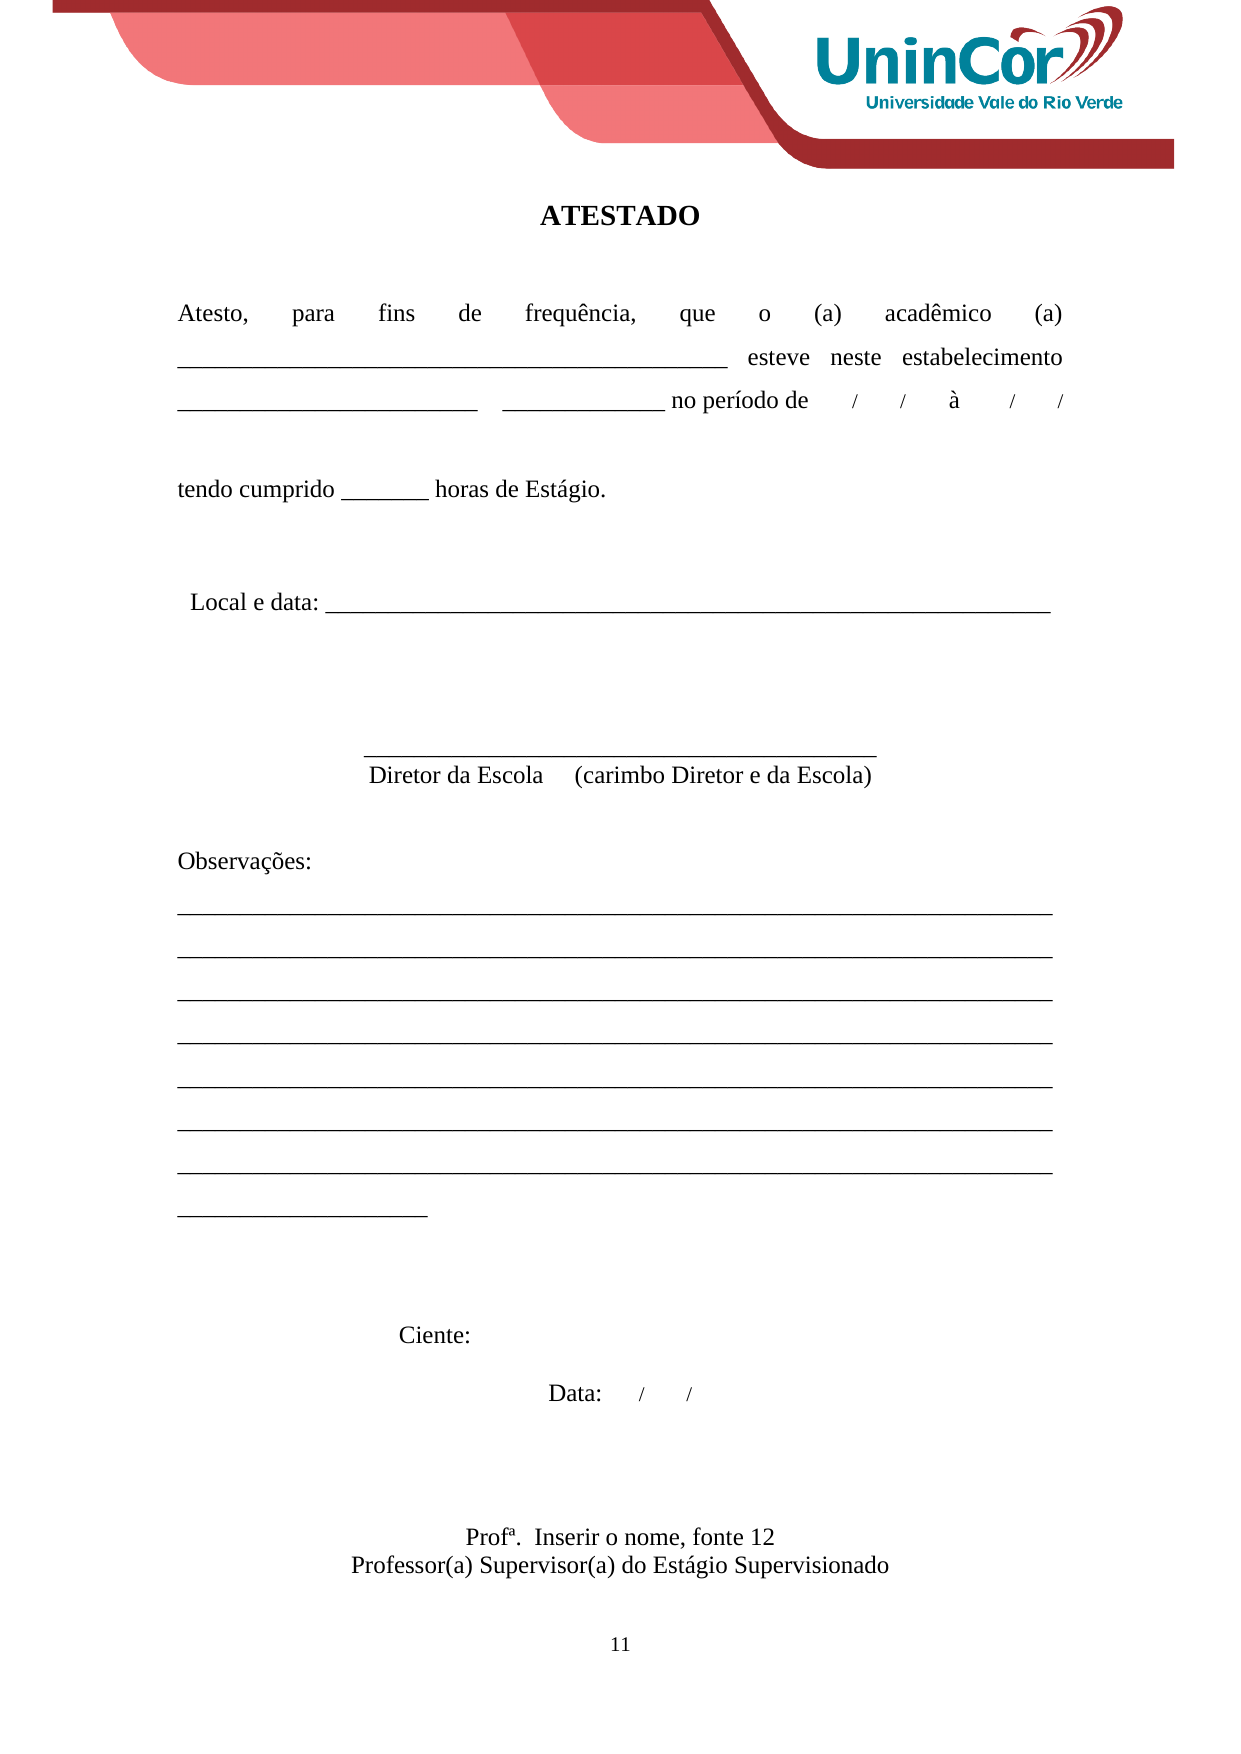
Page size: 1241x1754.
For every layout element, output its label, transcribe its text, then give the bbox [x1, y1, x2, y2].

text Diretor da Escola (carimbo Diretor e da Escola) [177, 760, 1063, 788]
text Professor(a) Supervisor(a) do Estágio Supervisionado [177, 1550, 1063, 1579]
text Observações: ______________________________________________________________________________________________________________________________________________________________________________________________________________________________________________________________________________________________________________________________________________________________________________________________________________________________________________________________________________________________________________________________ [177, 846, 1063, 1220]
text Ciente: [325, 1320, 1063, 1349]
subtitle Local e data: __________________________________________________________ [177, 587, 1063, 616]
picture [52, 0, 1175, 169]
text Atesto, para fins de frequência, que o (a) acadêmico (a) ____________________________________________ esteve neste estabelecimento ________________________ _____________ no período de / / à / / [177, 298, 1063, 449]
text Data: / / [177, 1378, 1063, 1407]
text tendo cumprido _______ horas de Estágio. [177, 474, 1063, 503]
text Profª. Inserir o nome, fonte 12 [177, 1522, 1063, 1550]
text _________________________________________ [177, 731, 1063, 760]
text ATESTADO [177, 198, 1063, 231]
